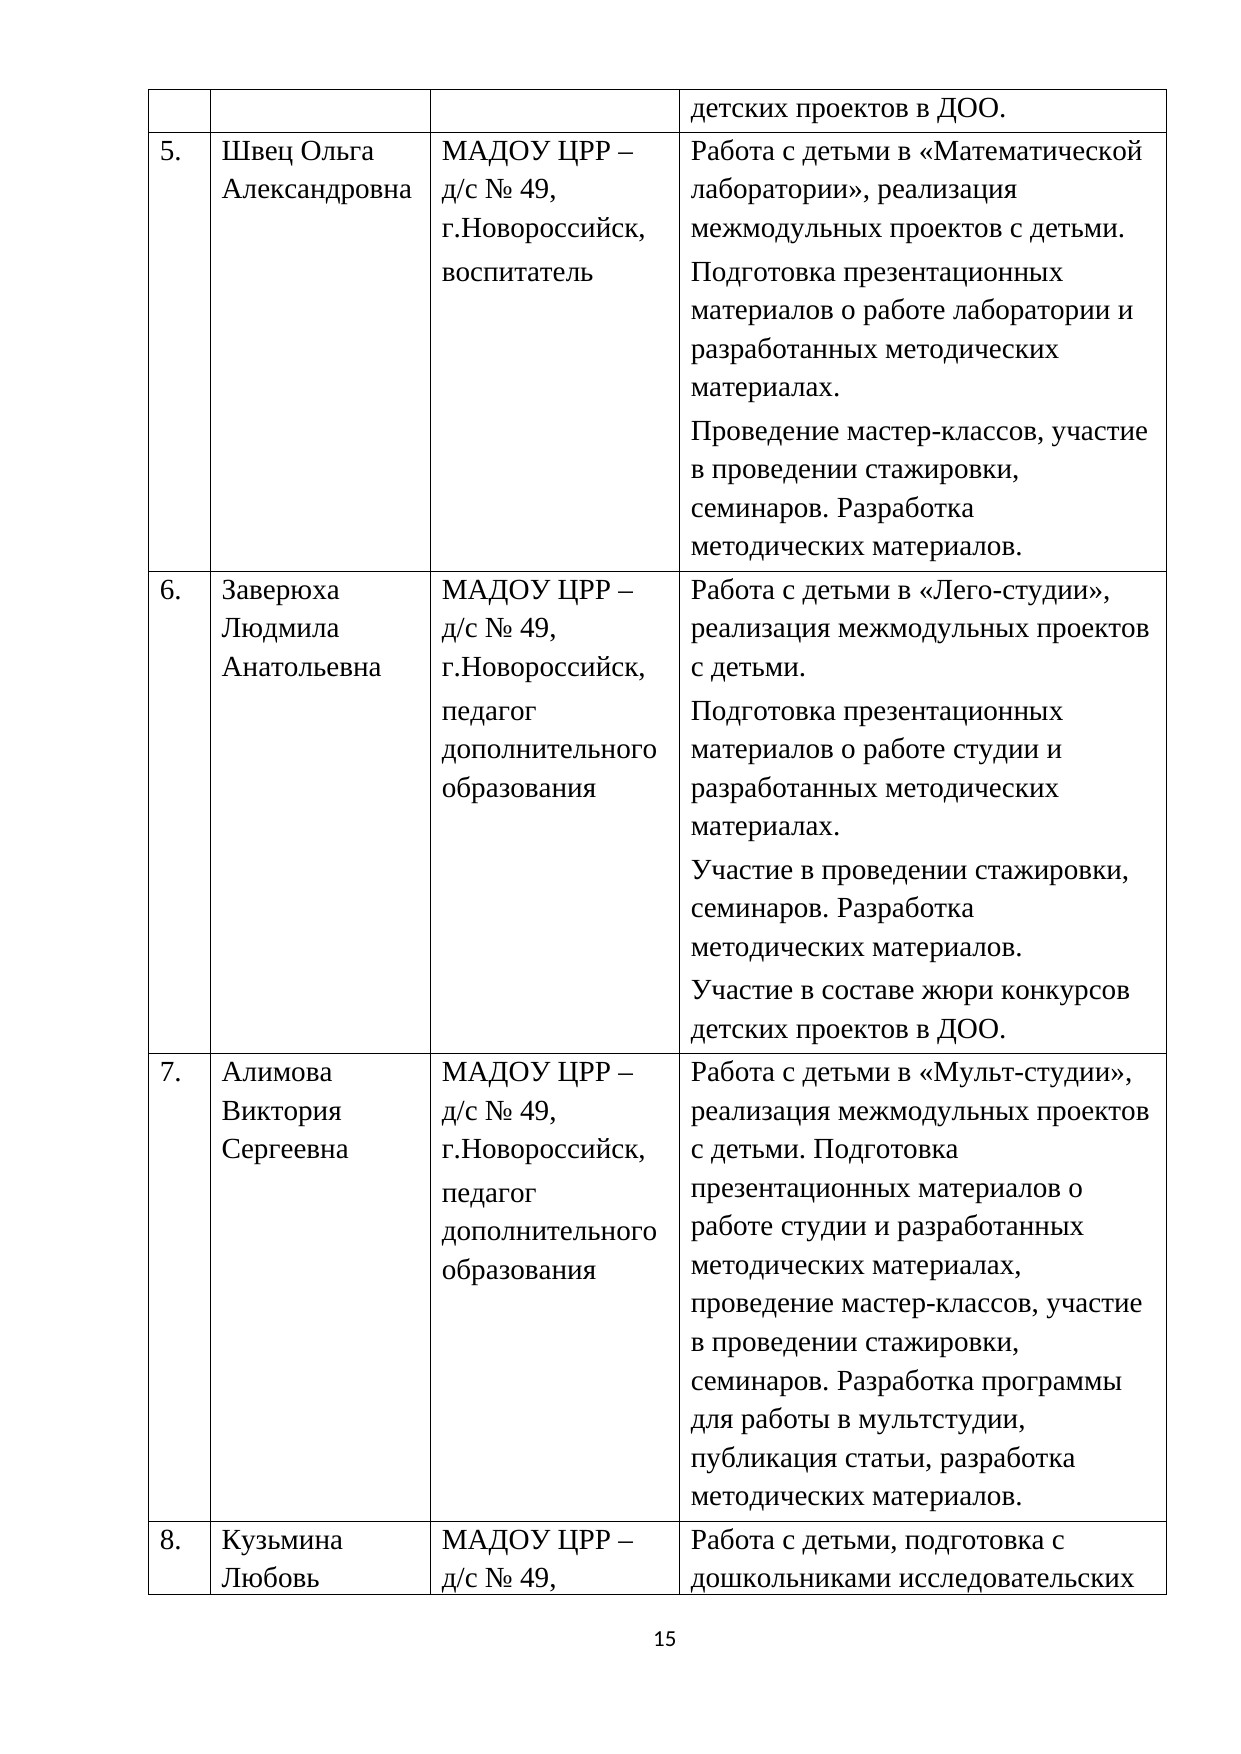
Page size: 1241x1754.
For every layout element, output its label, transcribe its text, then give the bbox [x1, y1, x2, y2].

table_cell Работа с детьми в «Лего-студии», реализация межмодульных проектов с детьми. Подготовка презентационных материалов о работе студии и разработанных методических материалах. Участие в проведении стажировки, семинаров. Разработка методических материалов. Участие в составе жюри конкурсов детских проектов в ДОО. [680, 572, 1166, 1053]
table_cell МАДОУ ЦРР – д/с № 49, г.Новороссийск, педагог дополнительного образования [431, 572, 679, 1053]
table_cell [149, 1054, 210, 1521]
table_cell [431, 1522, 679, 1594]
table_cell [149, 572, 210, 1053]
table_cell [680, 1522, 1166, 1594]
table_cell Швец Ольга Александровна [211, 133, 430, 571]
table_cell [211, 90, 430, 132]
table_cell Заверюха Людмила Анатольевна [211, 572, 430, 1053]
table_cell Работа с детьми в «Математической лаборатории», реализация межмодульных проектов с детьми. Подготовка презентационных материалов о работе лаборатории и разработанных методических материалах. Проведение мастер-классов, участие в проведении стажировки, семинаров. Разработка методических материалов. [680, 133, 1166, 571]
table_cell Алимова Виктория Сергеевна [211, 1054, 430, 1521]
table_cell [211, 1522, 430, 1594]
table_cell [431, 133, 679, 571]
table_cell [149, 90, 210, 132]
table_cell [431, 90, 679, 132]
table_cell [149, 1522, 210, 1594]
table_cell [680, 90, 1166, 132]
table_cell МАДОУ ЦРР – д/с № 49, г.Новороссийск, педагог дополнительного образования [431, 1054, 679, 1521]
table_cell [149, 133, 210, 571]
table_cell Работа с детьми в «Мульт-студии», реализация межмодульных проектов с детьми. Подготовка презентационных материалов о работе студии и разработанных методических материалах, проведение мастер-классов, участие в проведении стажировки, семинаров. Разработка программы для работы в мультстудии, публикация статьи, разработка методических материалов. [680, 1054, 1166, 1521]
